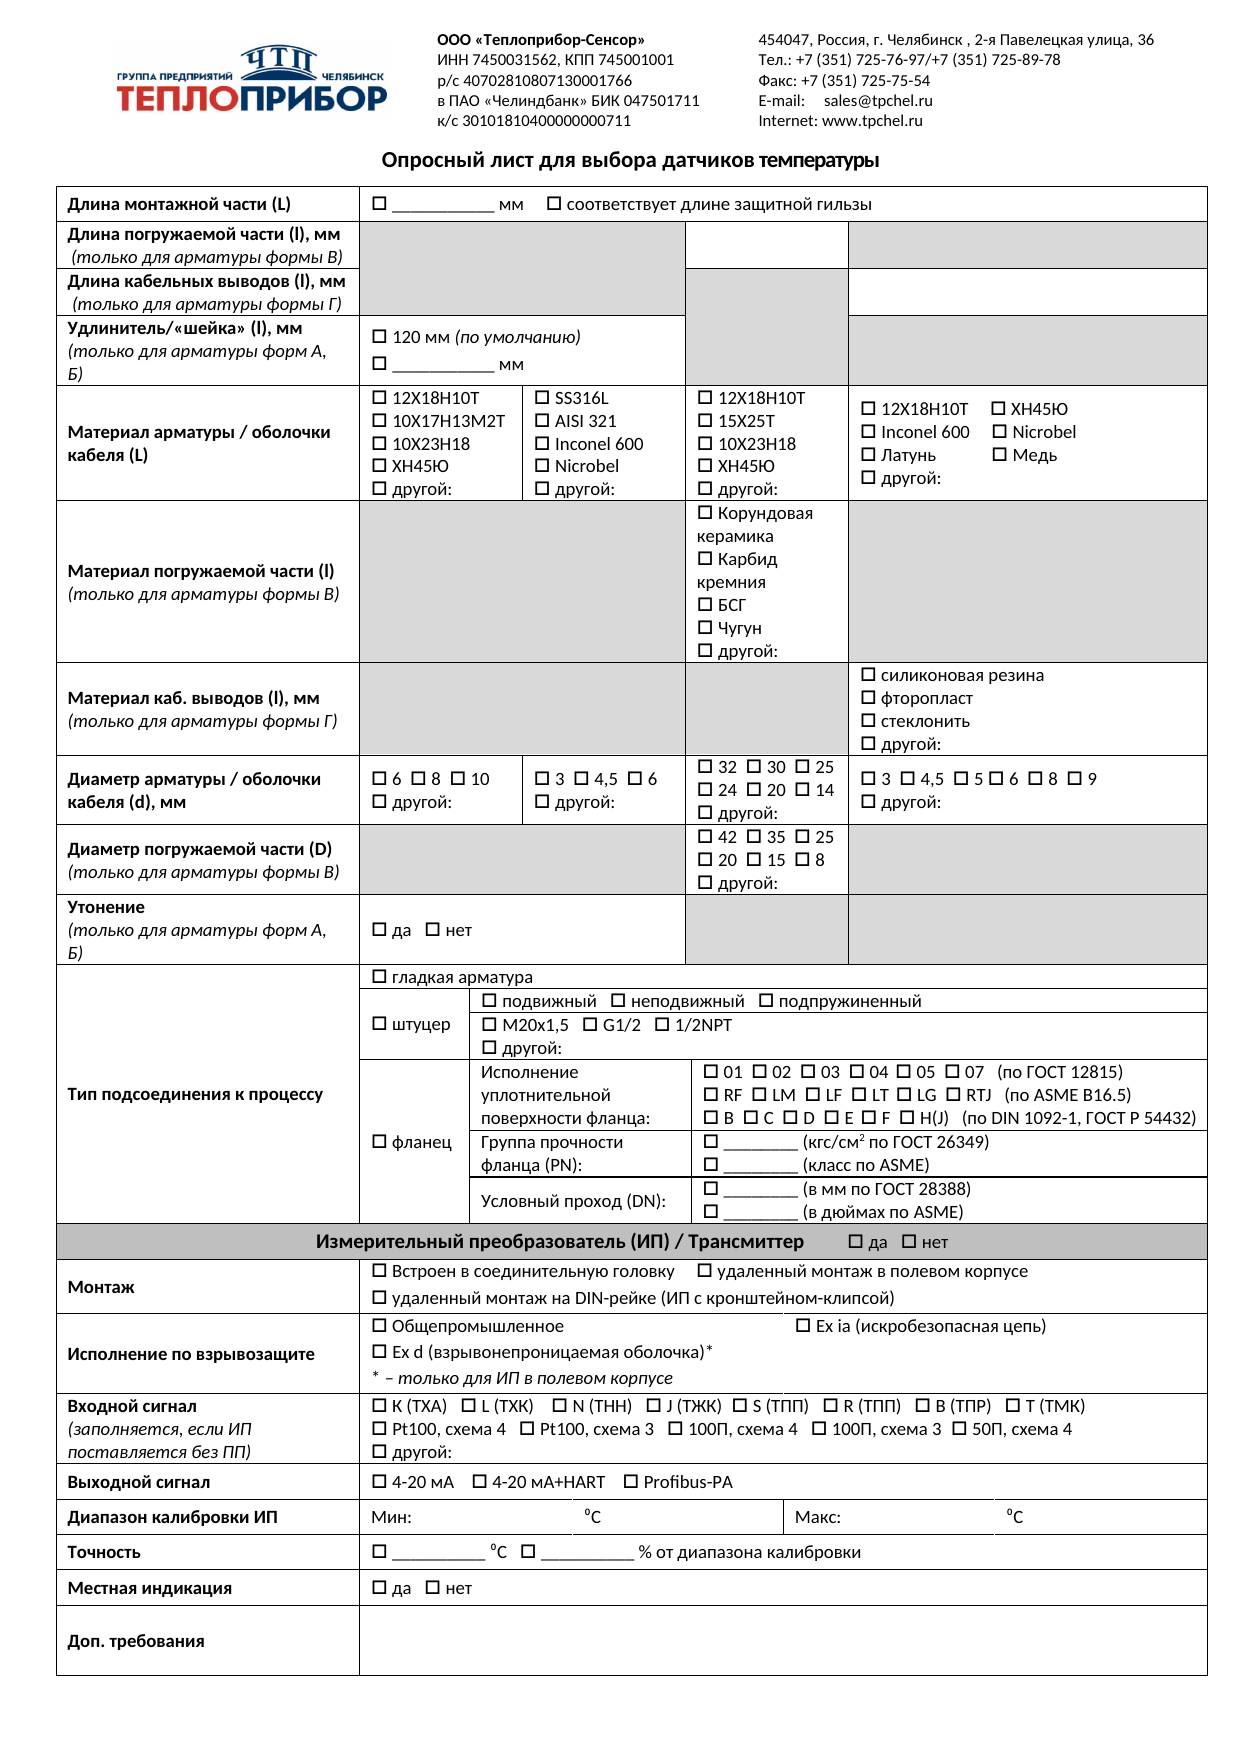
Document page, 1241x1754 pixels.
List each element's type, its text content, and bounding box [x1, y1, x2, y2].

table_cell [686, 222, 848, 268]
table_cell [360, 222, 685, 315]
table_cell 4-20 мА 4-20 мА+HART Profibus-PA [360, 1464, 1207, 1498]
table_cell Точность [57, 1535, 359, 1569]
table_cell [686, 269, 848, 385]
table_cell Материал погружаемой части (l) (только для арматуры формы В) [57, 501, 359, 662]
table_cell Выходной сигнал [57, 1464, 359, 1498]
table_cell ________ (в мм по ГОСТ 28388) ________ (в дюймах по ASME) [692, 1178, 1207, 1223]
table_cell Макс: [784, 1500, 994, 1534]
table_cell гладкая арматура [360, 965, 1207, 988]
table_cell фланец [360, 1060, 469, 1223]
table_cell [849, 222, 1207, 268]
table_cell Исполнение уплотнительной поверхности фланца: [470, 1060, 691, 1129]
table_cell Длина монтажной части (L) [57, 187, 359, 221]
table_cell Длина кабельных выводов (l), мм (только для арматуры формы Г) [57, 269, 359, 315]
table_cell [686, 895, 848, 964]
table_cell 32 30 25 24 20 14 другой: [686, 756, 848, 824]
table_cell Измерительный преобразователь (ИП) / Трансмиттер да нет [57, 1224, 1207, 1259]
table_cell Доп. требования [57, 1606, 359, 1674]
table_cell [849, 501, 1207, 662]
table_cell подвижный неподвижный подпружиненный [470, 989, 1207, 1012]
table_cell Местная индикация [57, 1570, 359, 1605]
table_cell [849, 895, 1207, 964]
table_cell [849, 269, 1207, 315]
table_cell 01 02 03 04 05 07 (по ГОСТ 12815) RF LM LF LT LG RTJ (по ASME B16.5) B C D E F H(J) (по DIN 1092-1, ГОСТ Р 54432) [692, 1060, 1207, 1129]
table_cell 42 35 25 20 15 8 другой: [686, 825, 848, 894]
table_cell ⁰С [995, 1500, 1207, 1534]
table_cell Монтаж [57, 1260, 359, 1313]
table_cell Материал каб. выводов (l), мм (только для арматуры формы Г) [57, 663, 359, 754]
table_cell 12Х18Н10Т ХН45Ю Inconel 600 Nicrobel Латунь Медь другой: [849, 386, 1207, 500]
table_cell [360, 1606, 1207, 1674]
table_cell Исполнение по взрывозащите [57, 1314, 359, 1393]
picture [116, 42, 389, 120]
table_cell Входной сигнал (заполняется, если ИП поставляется без ПП) [57, 1394, 359, 1463]
table_cell 12Х18Н10Т 15Х25Т 10Х23Н18 ХН45Ю другой: [686, 386, 848, 500]
table_cell Удлинитель/«шейка» (l), мм (только для арматуры форм А, Б) [57, 316, 359, 385]
table_cell М20х1,5 G1/2 1/2NPT другой: [470, 1013, 1207, 1059]
table_cell Группа прочности фланца (PN): [470, 1131, 691, 1176]
table_cell [360, 663, 685, 754]
table_cell [360, 825, 685, 894]
table_cell Тип подсоединения к процессу [57, 965, 359, 1223]
table_cell Встроен в соединительную головку удаленный монтаж в полевом корпусе удаленный монтаж на DIN-рейке (ИП с кронштейном-клипсой) [360, 1260, 1207, 1313]
table_cell Диаметр погружаемой части (D) (только для арматуры формы В) [57, 825, 359, 894]
table_cell Длина погружаемой части (l), мм (только для арматуры формы В) [57, 222, 359, 268]
table_cell силиконовая резина фторопласт стеклонить другой: [849, 663, 1207, 754]
table_cell Ex ia (искробезопасная цепь) [784, 1314, 1207, 1393]
table_cell да нет [360, 895, 685, 964]
table_cell 3 4,5 5 6 8 9 другой: [849, 756, 1207, 824]
table_cell Материал арматуры / оболочки кабеля (L) [57, 386, 359, 500]
table_cell [849, 316, 1207, 385]
table_cell [849, 825, 1207, 894]
table_cell Условный проход (DN): [470, 1178, 691, 1223]
table_cell штуцер [360, 989, 469, 1059]
table_cell [686, 663, 848, 754]
table_cell ⁰С [573, 1500, 783, 1534]
table_cell Мин: [360, 1500, 572, 1534]
table_cell 3 4,5 6 другой: [523, 756, 685, 824]
table_cell Корундовая керамика Карбид кремния БСГ Чугун другой: [686, 501, 848, 662]
table_cell Общепромышленное Ex d (взрывонепроницаемая оболочка)* * – только для ИП в полевом корпусе [360, 1314, 783, 1393]
table_cell Диаметр арматуры / оболочки кабеля (d), мм [57, 756, 359, 824]
table_cell Утонение (только для арматуры форм А, Б) [57, 895, 359, 964]
table_cell ___________ мм соответствует длине защитной гильзы [360, 187, 1207, 221]
table_cell 6 8 10 другой: [360, 756, 522, 824]
table_cell да нет [360, 1570, 1207, 1605]
table_cell 120 мм (по умолчанию) ___________ мм [360, 316, 685, 385]
table_cell __________ ⁰С __________ % от диапазона калибровки [360, 1535, 1207, 1569]
table_cell К (ТХА) L (ТХК) N (ТНН) J (ТЖК) S (ТПП) R (ТПП) B (ТПР) T (ТМК) Pt100, схема 4 Pt100, схема 3 100П, схема 4 100П, схема 3 50П, схема 4 другой: [360, 1394, 1207, 1463]
table_cell ________ (кгс/см2 по ГОСТ 26349) ________ (класс по ASME) [692, 1131, 1207, 1176]
table_cell [360, 501, 685, 662]
table_cell Диапазон калибровки ИП [57, 1500, 359, 1534]
table_cell 12Х18Н10Т 10Х17Н13М2Т 10Х23Н18 ХН45Ю другой: [360, 386, 522, 500]
table_cell SS316L AISI 321 Inconel 600 Nicrobel другой: [523, 386, 685, 500]
